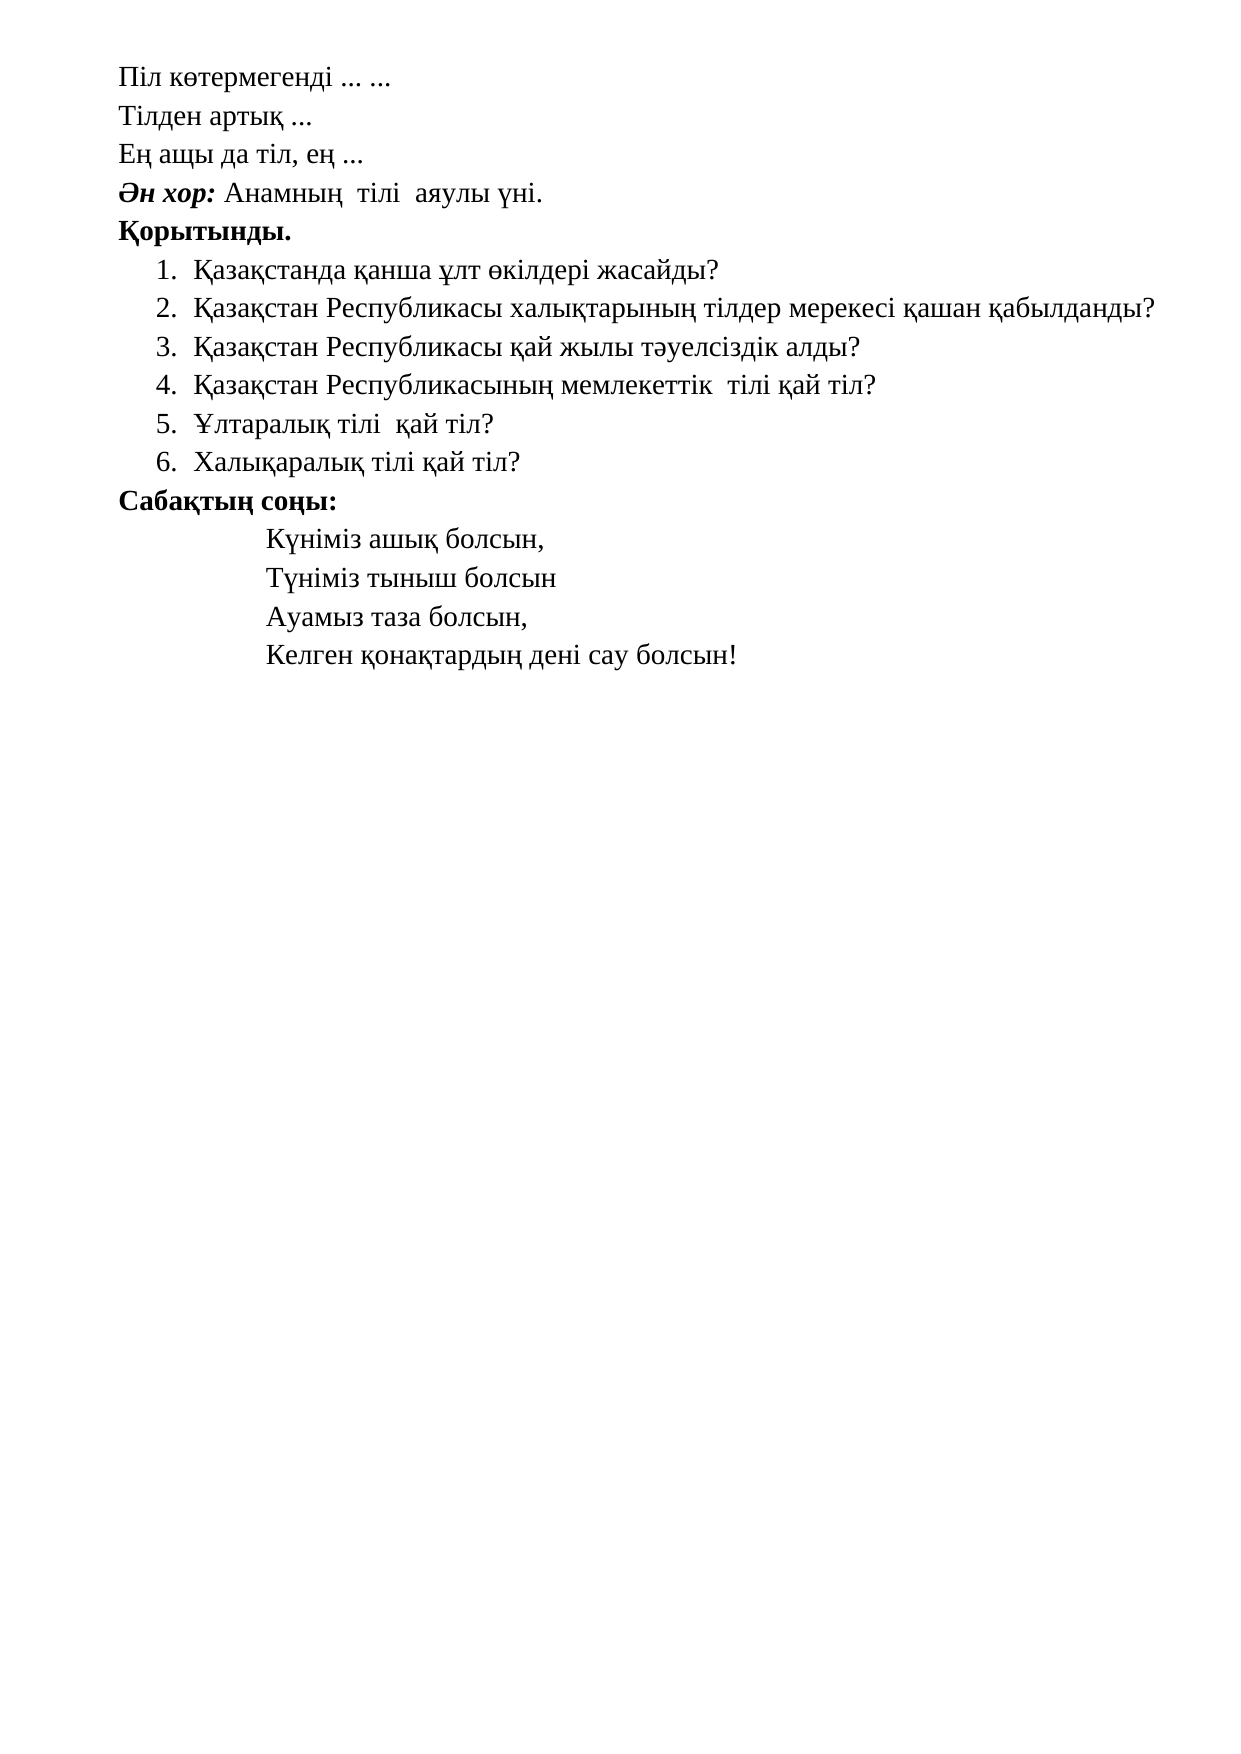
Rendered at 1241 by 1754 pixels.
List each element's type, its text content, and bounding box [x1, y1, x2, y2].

text Сабақтың соңы: [118, 483, 1181, 517]
list Қазақстан Республикасы қай жылы тәуелсіздік алды? [156, 329, 1181, 362]
text Тілден артық ... [118, 98, 1181, 131]
list Қазақстан Республикасы халықтарының тілдер мерекесі қашан қабылданды? [156, 290, 1181, 324]
text Ән хор: Анамның тілі аяулы үні. [118, 175, 1181, 208]
text Ауамыз таза болсын, [266, 599, 1181, 632]
text Түніміз тыныш болсын [266, 560, 1181, 594]
text Келген қонақтардың дені сау болсын! [266, 637, 1181, 671]
text Піл көтермегенді ... ... [118, 59, 1181, 93]
list Қазақстан Республикасының мемлекеттік тілі қай тіл? [156, 367, 1181, 401]
list Ұлтаралық тілі қай тіл? [156, 406, 1181, 439]
list Халықаралық тілі қай тіл? [156, 444, 1181, 478]
text Күніміз ашық болсын, [266, 522, 1181, 555]
list Қазақстанда қанша ұлт өкілдері жасайды? [156, 252, 1181, 285]
text Ең ащы да тіл, ең ... [118, 136, 1181, 170]
text Қорытынды. [118, 213, 1181, 247]
